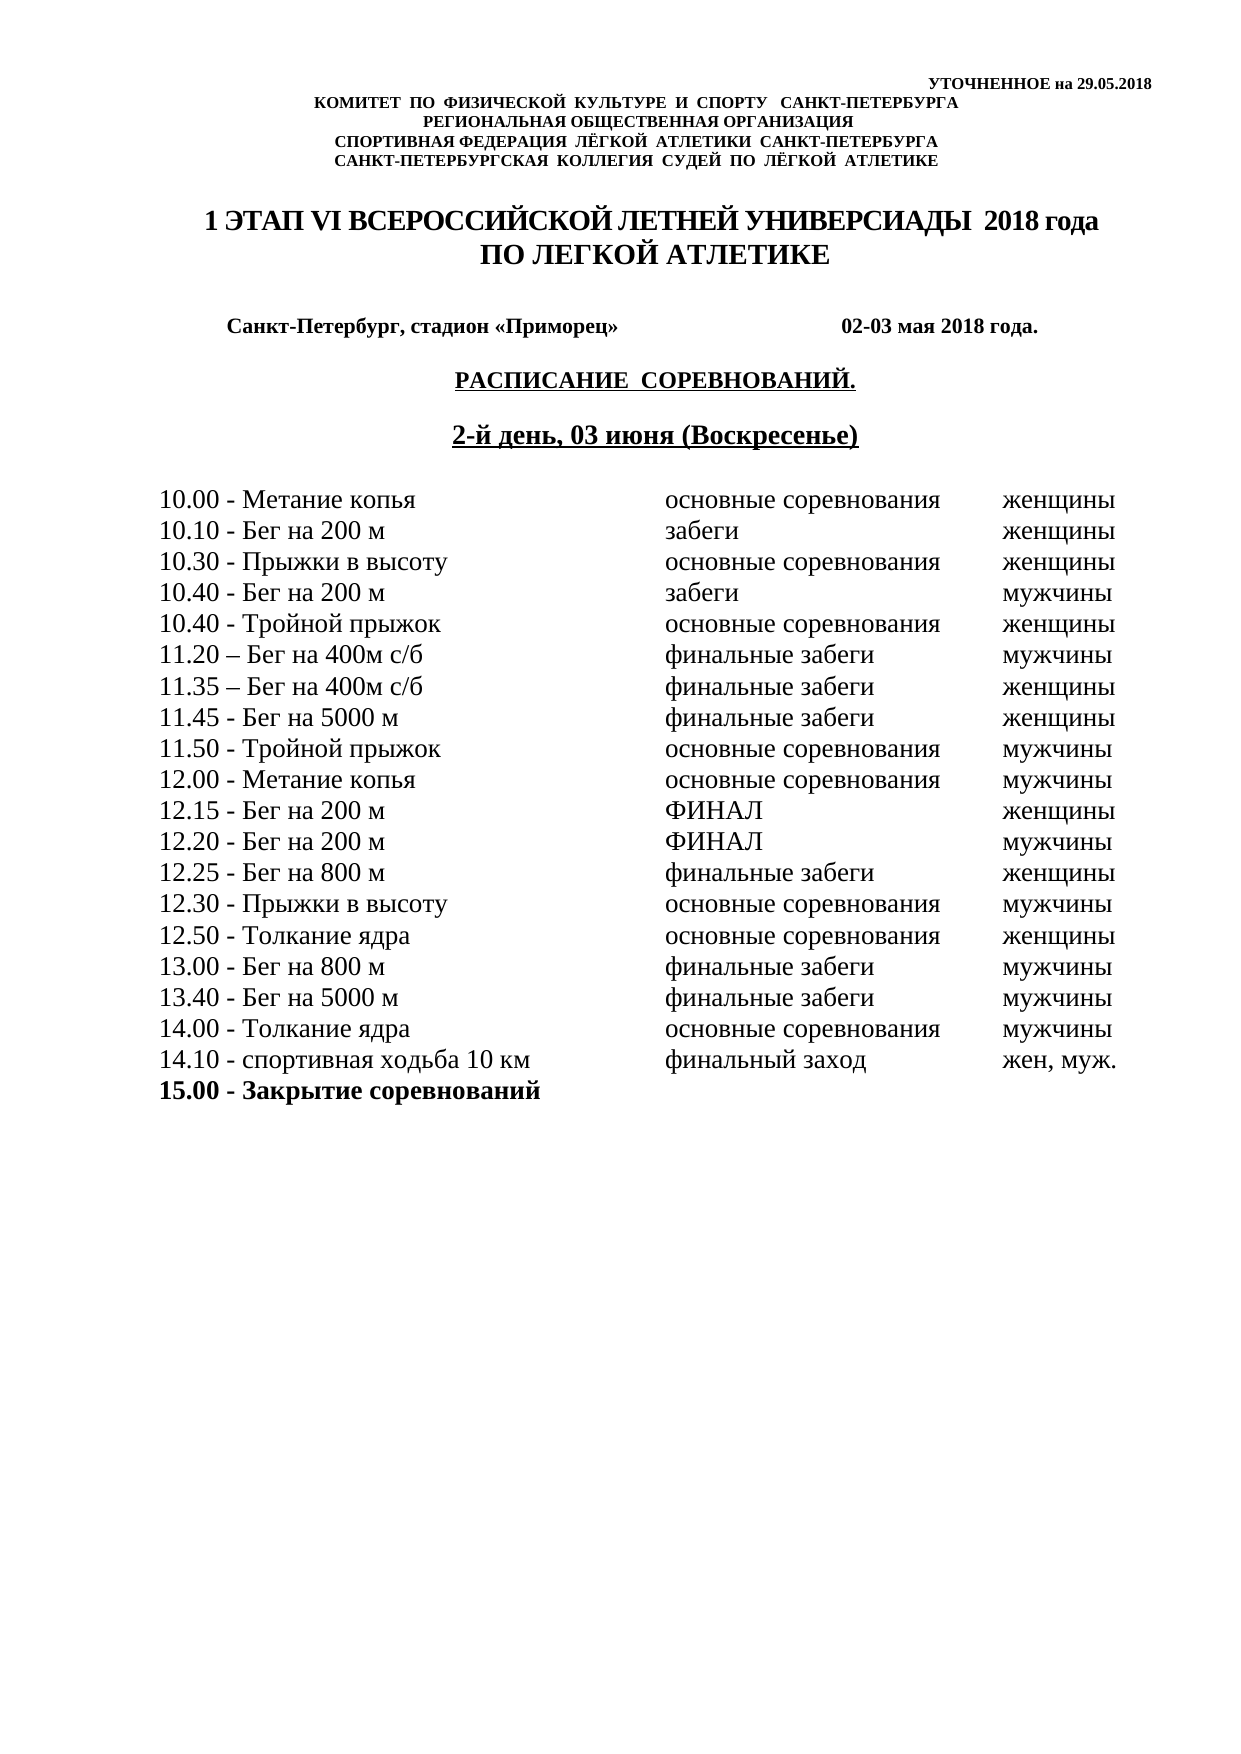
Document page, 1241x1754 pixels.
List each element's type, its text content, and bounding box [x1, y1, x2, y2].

text 1 ЭТАП VI ВСЕРОССИЙСКОЙ ЛЕТНЕЙ УНИВЕРСИАДЫ 2018 года ПО ЛЕГКОЙ АТЛЕТИКЕ [158, 203, 1152, 270]
text 12.15 - Бег на 200 м ФИНАЛ женщины [158, 794, 1152, 825]
text 10.40 - Тройной прыжок основные соревнования женщины [158, 607, 1152, 638]
text РАСПИСАНИЕ СОРЕВНОВАНИЙ. [158, 366, 1152, 394]
text 11.50 - Тройной прыжок основные соревнования мужчины [158, 732, 1152, 763]
text 11.35 – Бег на 400м с/б финальные забеги женщины [158, 669, 1152, 701]
text 12.00 - Метание копья основные соревнования мужчины [158, 763, 1152, 794]
text 10.30 - Прыжки в высоту основные соревнования женщины [158, 545, 1152, 576]
text 11.45 - Бег на 5000 м финальные забеги женщины [158, 701, 1152, 732]
text РЕГИОНАЛЬНАЯ ОБЩЕСТВЕННАЯ ОРГАНИЗАЦИЯ [121, 112, 1152, 131]
text 13.00 - Бег на 800 м финальные забеги мужчины [158, 950, 1152, 981]
text СПОРТИВНАЯ ФЕДЕРАЦИЯ ЛЁГКОЙ АТЛЕТИКИ САНКТ-ПЕТЕРБУРГА [121, 131, 1152, 151]
text САНКТ-ПЕТЕРБУРГСКАЯ КОЛЛЕГИЯ СУДЕЙ ПО ЛЁГКОЙ АТЛЕТИКЕ [121, 151, 1152, 170]
text КОМИТЕТ ПО ФИЗИЧЕСКОЙ КУЛЬТУРЕ И СПОРТУ САНКТ-ПЕТЕРБУРГА [121, 93, 1152, 112]
text УТОЧНЕННОЕ на 29.05.2018 [121, 74, 1152, 93]
text 2-й день, 03 июня (Воскресенье) [158, 418, 1152, 450]
text 14.10 - спортивная ходьба 10 км финальный заход жен, муж. [158, 1043, 1152, 1074]
text 12.30 - Прыжки в высоту основные соревнования мужчины [158, 888, 1152, 919]
text 10.10 - Бег на 200 м забеги женщины [158, 514, 1152, 545]
text Санкт-Петербург, стадион «Приморец» 02-03 мая 2018 года. [177, 313, 1152, 339]
text 10.00 - Метание копья основные соревнования женщины [158, 483, 1152, 514]
text 12.50 - Толкание ядра основные соревнования женщины [158, 919, 1152, 950]
text 10.40 - Бег на 200 м забеги мужчины [158, 576, 1152, 607]
text 14.00 - Толкание ядра основные соревнования мужчины [158, 1012, 1152, 1043]
text 13.40 - Бег на 5000 м финальные забеги мужчины [158, 981, 1152, 1012]
text 11.20 – Бег на 400м с/б финальные забеги мужчины [158, 638, 1152, 669]
text 15.00 - Закрытие соревнований [158, 1074, 1152, 1106]
text 12.20 - Бег на 200 м ФИНАЛ мужчины 12.25 - Бег на 800 м финальные забеги женщины [158, 825, 1152, 888]
